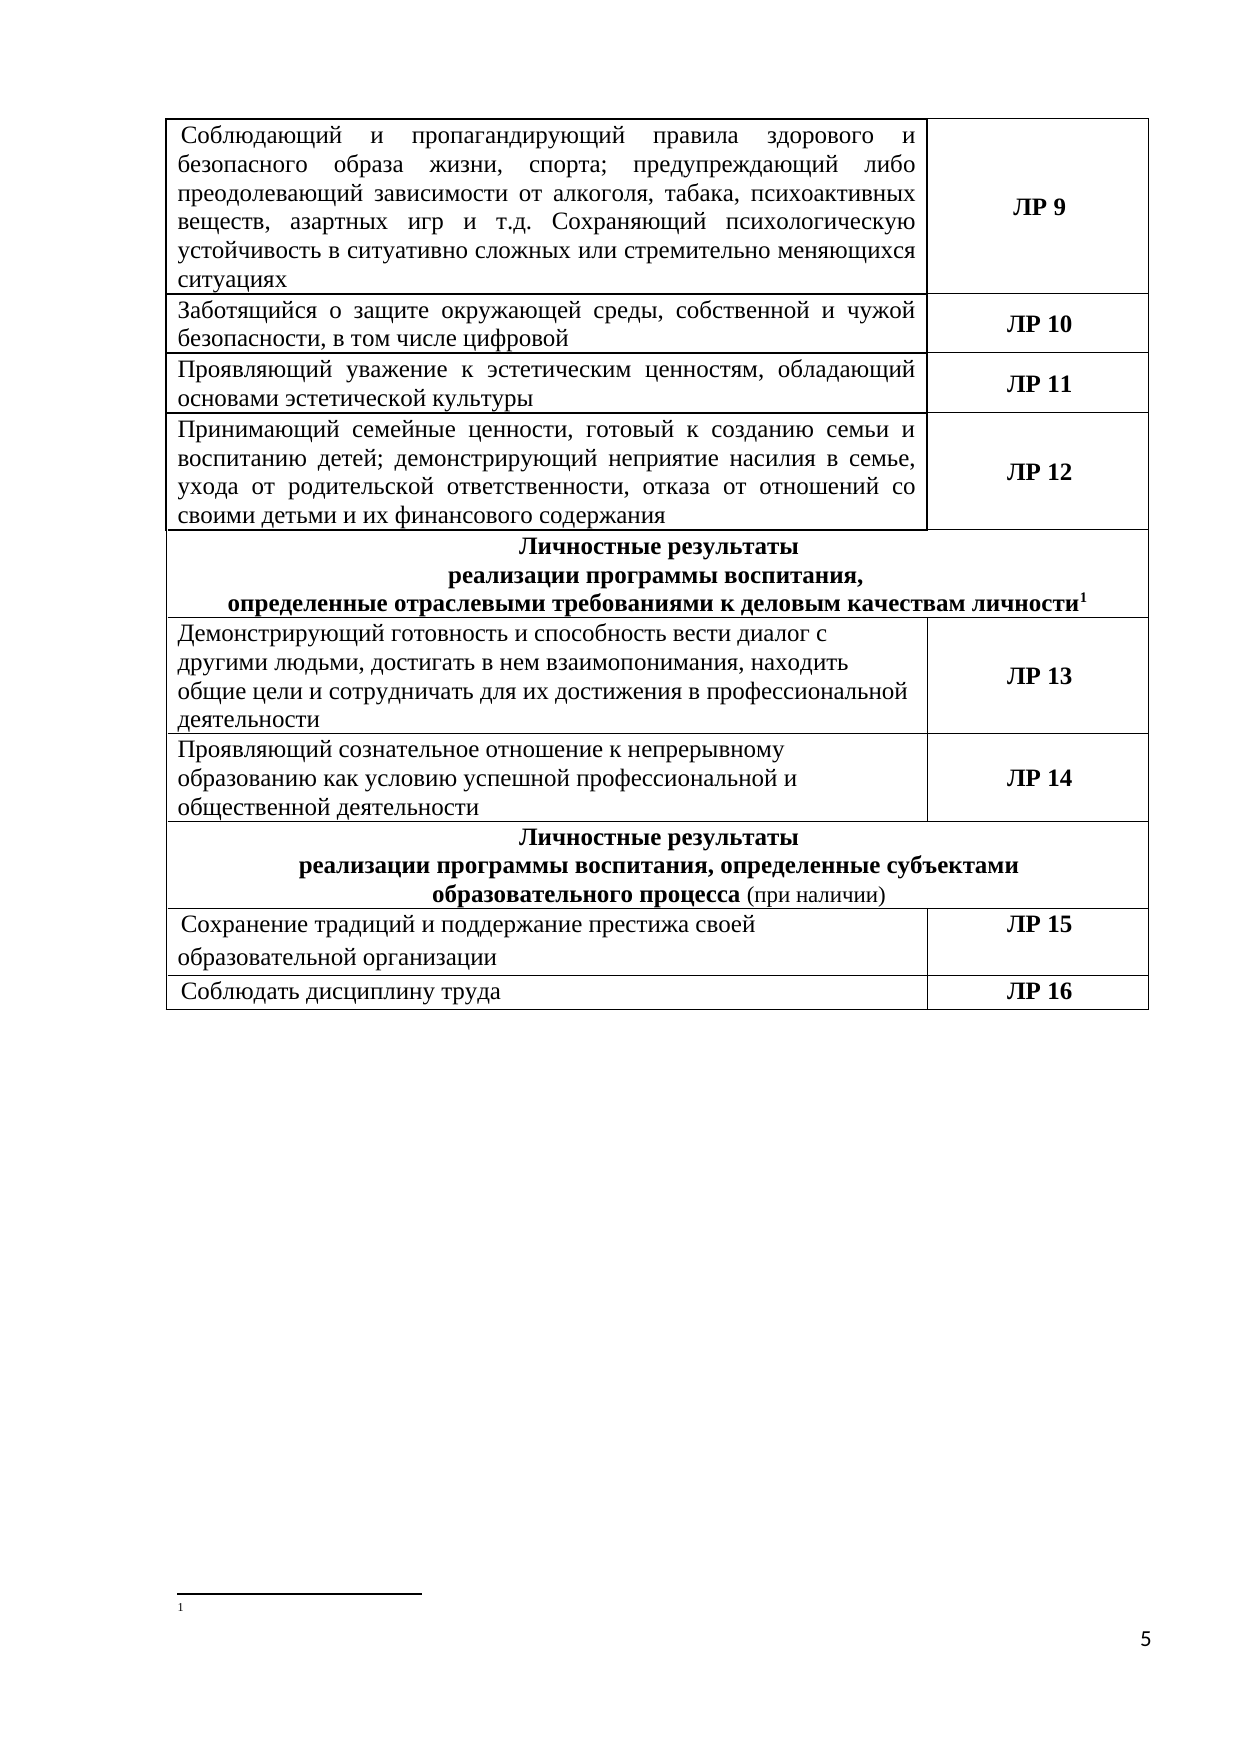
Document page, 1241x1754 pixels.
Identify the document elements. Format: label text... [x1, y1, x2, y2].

table_cell Личностные результаты реализации программы воспитания, определенные субъектами образовательного процесса (при наличии) [167, 822, 1148, 908]
table_cell ЛР 12 [928, 413, 1148, 529]
table_cell ЛР 11 [928, 353, 1148, 412]
table_cell Проявляющий сознательное отношение к непрерывному образованию как условию успешной профессиональной и общественной деятельности [167, 734, 927, 821]
table_cell Сохранение традиций и поддержание престижа своей образовательной организации [167, 909, 927, 975]
table_cell Демонстрирующий готовность и способность вести диалог с другими людьми, достигать в нем взаимопонимания, находить общие цели и сотрудничать для их достижения в профессиональной деятельности [167, 618, 927, 733]
table_cell ЛР 16 [928, 976, 1148, 1009]
table_cell ЛР 15 [928, 909, 1148, 975]
table_cell ЛР 14 [928, 734, 1148, 821]
table_cell Личностные результаты реализации программы воспитания, определенные отраслевыми требованиями к деловым качествам личности [167, 530, 1148, 617]
table_cell ЛР 10 [928, 294, 1148, 352]
table_cell Проявляющий уважение к эстетическим ценностям, обладающий основами эстетической культуры [167, 354, 926, 412]
table_cell ЛР 9 [928, 119, 1148, 293]
table_cell ЛР 13 [928, 618, 1148, 733]
table_cell Соблюдающий и пропагандирующий правила здорового и безопасного образа жизни, спорта; предупреждающий либо преодолевающий зависимости от алкоголя, табака, психоактивных веществ, азартных игр и т.д. Сохраняющий психологическую устойчивость в ситуативно сложных или стремительно меняющихся ситуациях [167, 120, 926, 293]
table_cell Принимающий семейные ценности, готовый к созданию семьи и воспитанию детей; демонстрирующий неприятие насилия в семье, ухода от родительской ответственности, отказа от отношений со своими детьми и их финансового содержания [167, 414, 926, 529]
table_cell Соблюдать дисциплину труда [167, 976, 927, 1009]
table_cell Заботящийся о защите окружающей среды, собственной и чужой безопасности, в том числе цифровой [167, 295, 926, 352]
